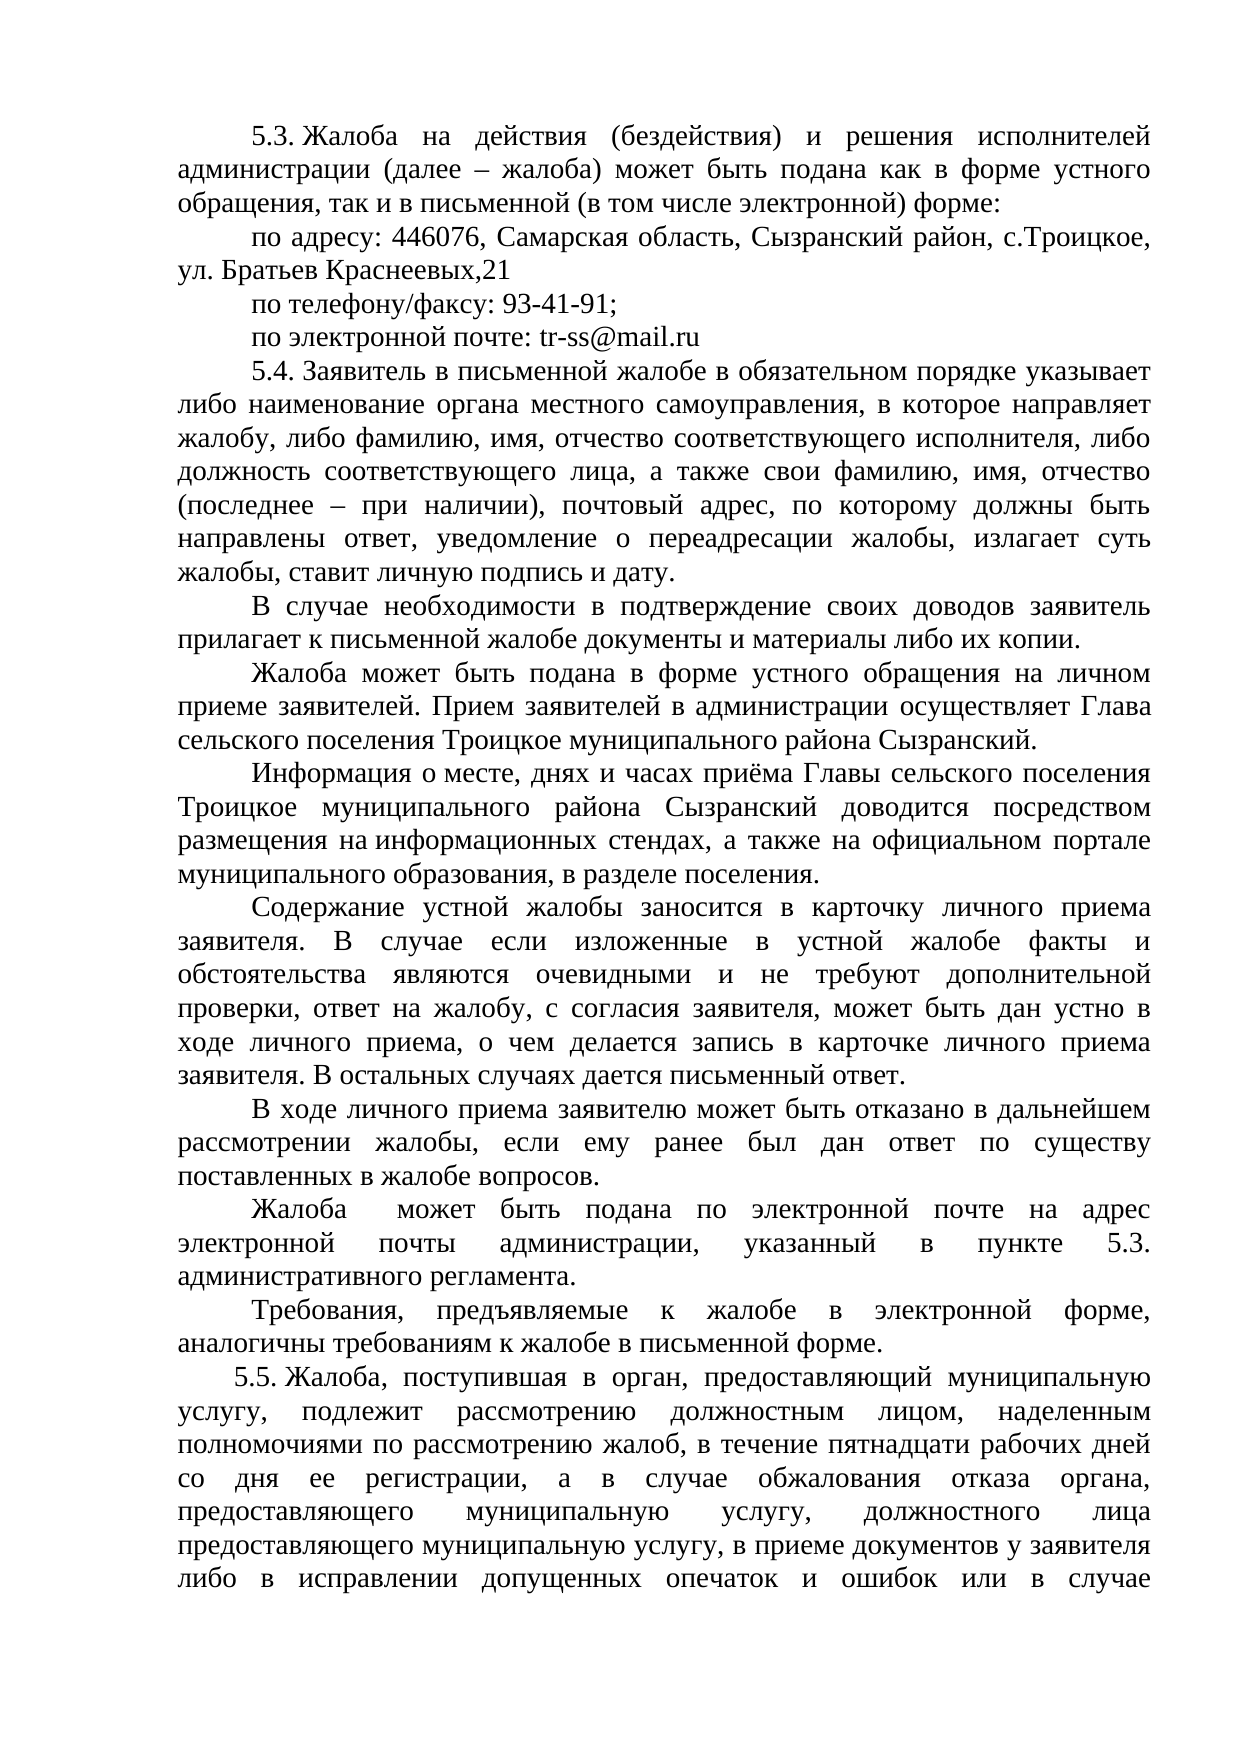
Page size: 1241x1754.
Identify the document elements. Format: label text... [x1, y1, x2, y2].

text Жалоба может быть подана по электронной почте на адрес электронной почты администрации, указанный в пункте 5.3. административного регламента. [177, 1191, 1152, 1292]
text Жалоба может быть подана в форме устного обращения на личном приеме заявителей. Прием заявителей в администрации осуществляет Глава сельского поселения Троицкое муниципального района Сызранский. [177, 655, 1152, 755]
text Требования, предъявляемые к жалобе в электронной форме, аналогичны требованиям к жалобе в письменной форме. [177, 1292, 1152, 1359]
text В ходе личного приема заявителю может быть отказано в дальнейшем рассмотрении жалобы, если ему ранее был дан ответ по существу поставленных в жалобе вопросов. [177, 1091, 1152, 1191]
text Содержание устной жалобы заносится в карточку личного приема заявителя. В случае если изложенные в устной жалобе факты и обстоятельства являются очевидными и не требуют дополнительной проверки, ответ на жалобу, с согласия заявителя, может быть дан устно в ходе личного приема, о чем делается запись в карточке личного приема заявителя. В остальных случаях дается письменный ответ. [177, 889, 1152, 1091]
text Информация о месте, днях и часах приёма Главы сельского поселения Троицкое муниципального района Сызранский доводится посредством размещения на информационных стендах, а также на официальном портале муниципального образования, в разделе поселения. [177, 755, 1152, 889]
text 5.3. Жалоба на действия (бездействия) и решения исполнителей администрации (далее – жалоба) может быть подана как в форме устного обращения, так и в письменной (в том числе электронной) форме: [177, 118, 1152, 219]
text В случае необходимости в подтверждение своих доводов заявитель прилагает к письменной жалобе документы и материалы либо их копии. [177, 588, 1152, 655]
text по адресу: 446076, Самарская область, Сызранский район, с.Троицкое, ул. Братьев Краснеевых,21 [177, 219, 1152, 286]
text 5.4. Заявитель в письменной жалобе в обязательном порядке указывает либо наименование органа местного самоуправления, в которое направляет жалобу, либо фамилию, имя, отчество соответствующего исполнителя, либо должность соответствующего лица, а также свои фамилию, имя, отчество (последнее – при наличии), почтовый адрес, по которому должны быть направлены ответ, уведомление о переадресации жалобы, излагает суть жалобы, ставит личную подпись и дату. [177, 353, 1152, 588]
text по телефону/факсу: 93-41-91; [177, 286, 1152, 319]
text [177, 1359, 1152, 1594]
text по электронной почте: tr-ss@mail.ru [177, 319, 1152, 353]
